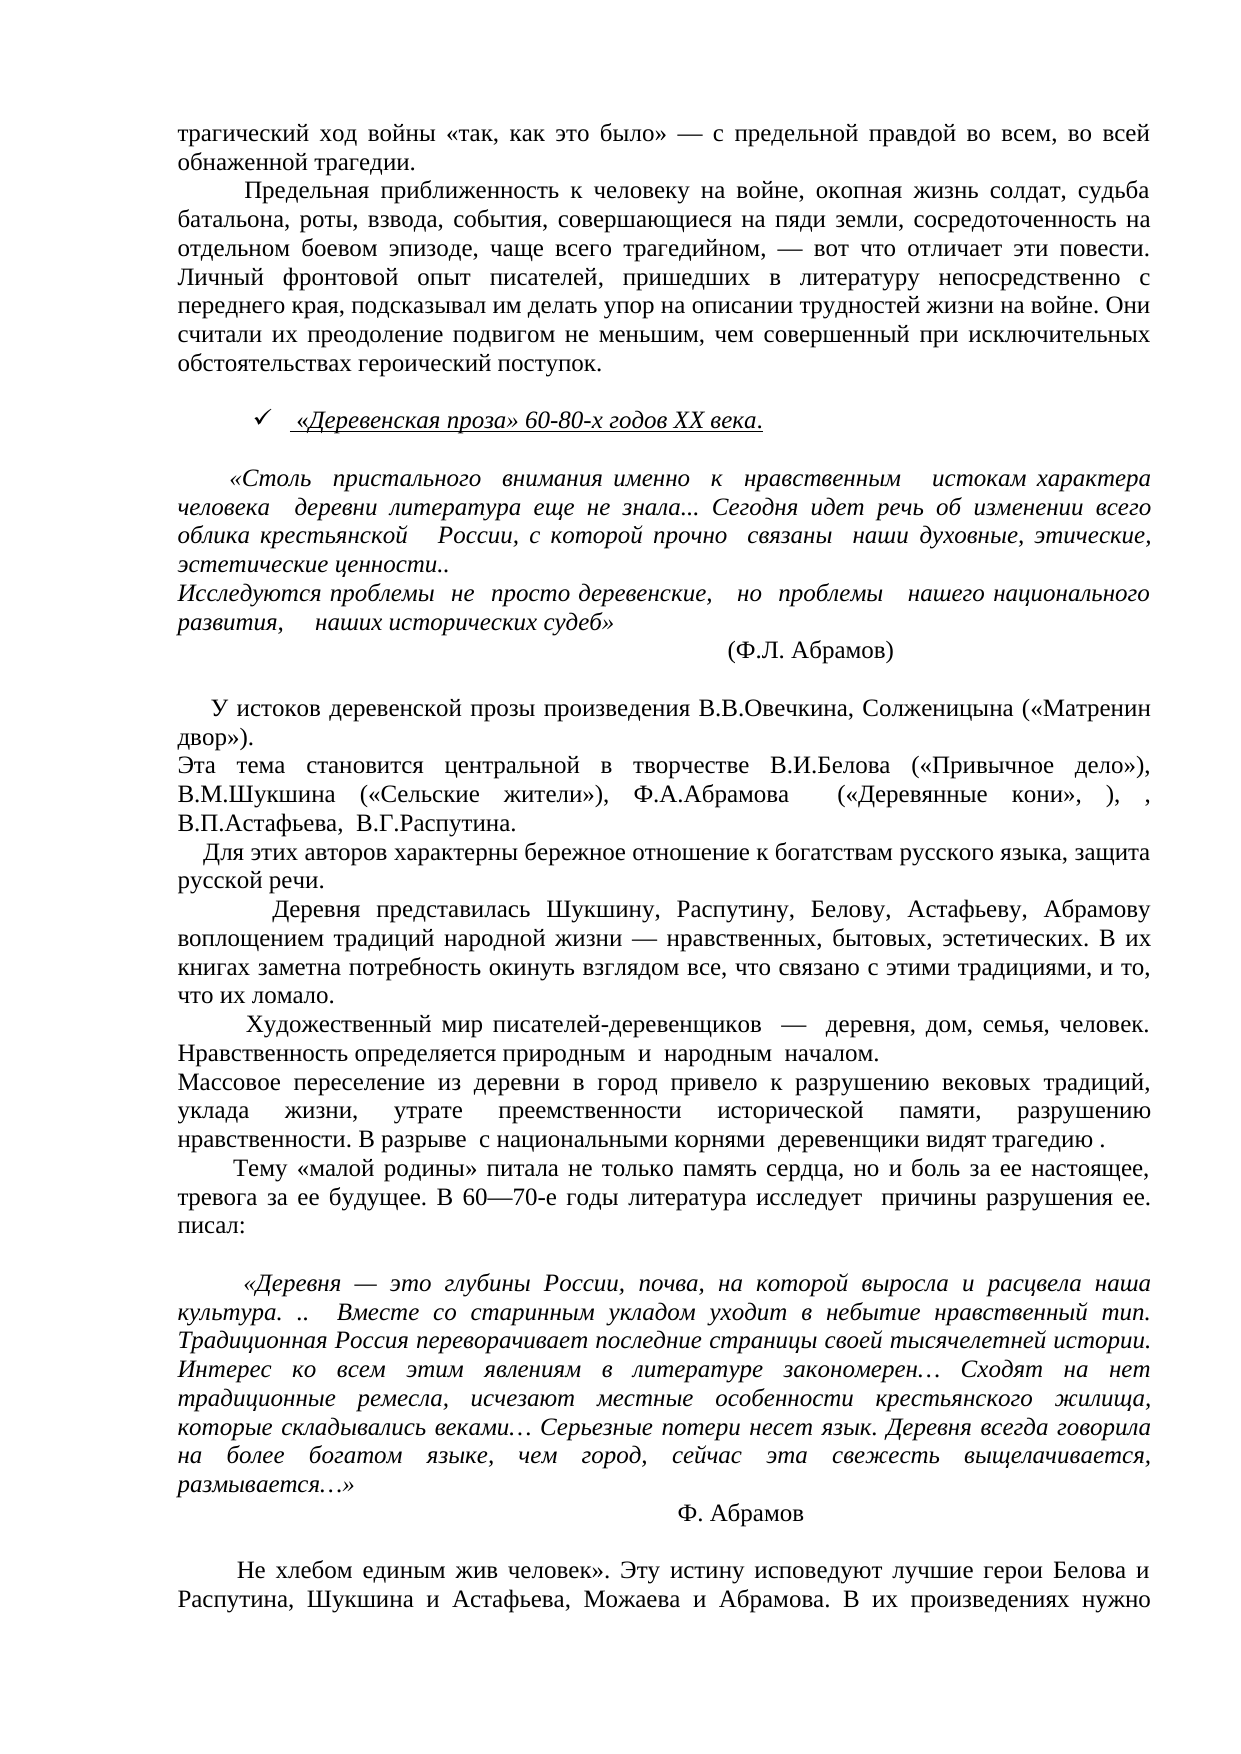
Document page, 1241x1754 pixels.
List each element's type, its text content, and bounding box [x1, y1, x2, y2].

text У истоков деревенской прозы произведения В.В.Овечкина, Солженицына («Матренин двор»). [177, 693, 1152, 751]
text Эта тема становится центральной в творчестве В.И.Белова («Привычное дело»), В.М.Шукшина («Сельские жители»), Ф.А.Абрамова («Деревянные кони», ), , В.П.Астафьева, В.Г.Распутина. [177, 751, 1152, 837]
text Деревня представилась Шукшину, Распутину, Белову, Астафьеву, Абрамову воплощением традиций народной жизни — нравственных, бытовых, эстетических. В их книгах заметна потребность окинуть взглядом все, что связано с этими традициями, и то, что их ломало. [177, 894, 1152, 1009]
text «Деревня — это глубины России, почва, на которой выросла и расцвела наша культура. .. Вместе со старинным укладом уходит в небытие нравственный тип. Традиционная Россия переворачивает последние страницы своей тысячелетней истории. Интерес ко всем этим явлениям в литературе закономерен… Сходят на нет традиционные ремесла, исчезают местные особенности крестьянского жилища, которые складывались веками… Серьезные потери несет язык. Деревня всегда говорила на более богатом языке, чем город, сейчас эта свежесть выщелачивается, размывается…» [177, 1268, 1152, 1498]
text Ф. Абрамов [177, 1498, 1152, 1527]
text (Ф.Л. Абрамов) [177, 636, 1152, 664]
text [177, 1556, 1152, 1613]
list «Деревенская проза» 60-80-х годов XX века. [252, 406, 1152, 434]
text Художественный мир писателей-деревенщиков — деревня, дом, семья, человек. Нравственность определяется природным и народным началом. [177, 1009, 1152, 1067]
text Предельная приближенность к человеку на войне, окопная жизнь солдат, судьба батальона, роты, взвода, события, совершающиеся на пяди земли, сосредоточенность на отдельном боевом эпизоде, чаще всего трагедийном, — вот что отличает эти повести. Личный фронтовой опыт писателей, пришедших в литературу непосредственно с переднего края, подсказывал им делать упор на описании трудностей жизни на войне. Они считали их преодоление подвигом не меньшим, чем совершенный при исключительных обстоятельствах героический поступок. [177, 176, 1152, 377]
text Массовое переселение из деревни в город привело к разрушению вековых традиций, уклада жизни, утрате преемственности исторической памяти, разрушению нравственности. В разрыве с национальными корнями деревенщики видят трагедию . [177, 1067, 1152, 1153]
text Для этих авторов характерны бережное отношение к богатствам русского языка, защита русской речи. [177, 837, 1152, 894]
text Тему «малой родины» питала не только память сердца, но и боль за ее настоящее, тревога за ее будущее. В 60—70-е годы литература исследует причины разрушения ее. писал: [177, 1153, 1152, 1239]
text Исследуются проблемы не просто деревенские, но проблемы нашего национального развития, наших исторических судеб» [177, 578, 1152, 636]
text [177, 118, 1152, 176]
text «Столь пристального внимания именно к нравственным истокам характера человека деревни литература еще не знала... Сегодня идет речь об изменении всего облика крестьянской России, с которой прочно связаны наши духовные, этические, эстетические ценности.. [177, 463, 1152, 578]
